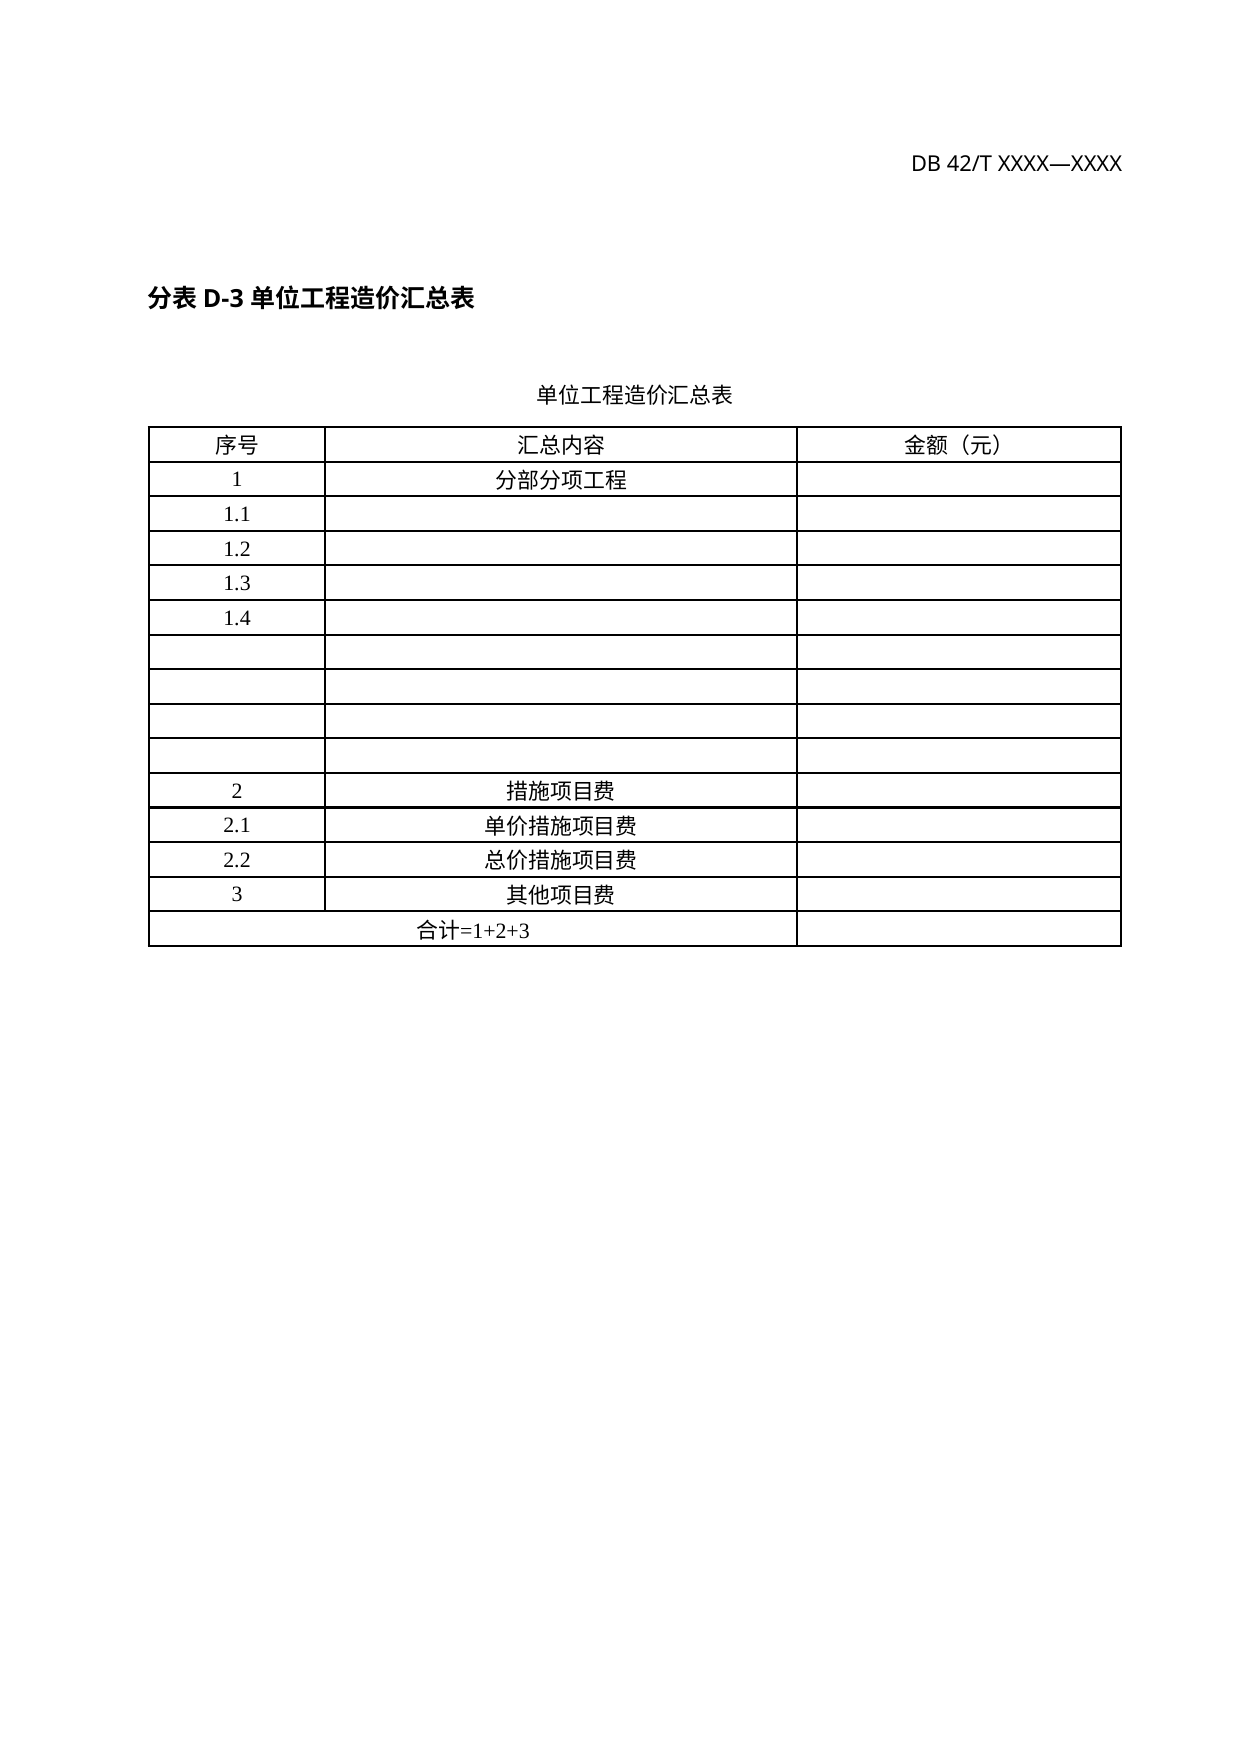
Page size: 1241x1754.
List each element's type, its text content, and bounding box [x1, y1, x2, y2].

table_cell 分部分项工程 [326, 463, 796, 495]
table_cell [798, 601, 1120, 633]
table_cell [326, 566, 796, 599]
table_cell 3 [150, 878, 324, 910]
table_cell [798, 739, 1120, 772]
table_cell 1.4 [150, 601, 324, 633]
list 单位工程造价汇总表 [148, 378, 1122, 410]
table_cell [150, 636, 324, 668]
table_cell [150, 705, 324, 737]
table_cell [798, 670, 1120, 703]
table_cell [150, 670, 324, 703]
table_cell [326, 636, 796, 668]
table_cell 1.1 [150, 497, 324, 530]
table_cell [798, 566, 1120, 599]
table_cell 2.1 [150, 809, 324, 841]
table_cell 1.3 [150, 566, 324, 599]
table_cell [326, 705, 796, 737]
table_cell 总价措施项目费 [326, 843, 796, 876]
table_cell 1 [150, 463, 324, 495]
table_header 金额（元） [798, 428, 1120, 461]
table_cell [798, 912, 1120, 945]
table_header 汇总内容 [326, 428, 796, 461]
table_cell [150, 739, 324, 772]
table_cell [798, 774, 1120, 806]
table_cell 2 [150, 774, 324, 806]
table_cell [798, 705, 1120, 737]
table_cell [326, 670, 796, 703]
table_cell [326, 739, 796, 772]
table_header 序号 [150, 428, 324, 461]
text 分表D-3 单位工程造价汇总表 [148, 264, 1122, 329]
table_cell [798, 636, 1120, 668]
table_cell [798, 809, 1120, 841]
table_cell 措施项目费 [326, 774, 796, 806]
table_cell [326, 497, 796, 530]
table_cell [326, 601, 796, 633]
table_cell [798, 463, 1120, 495]
table_cell 单价措施项目费 [326, 809, 796, 841]
table_cell [326, 532, 796, 564]
table_cell 1.2 [150, 532, 324, 564]
table_cell 其他项目费 [326, 878, 796, 910]
table_cell [798, 843, 1120, 876]
table_cell 2.2 [150, 843, 324, 876]
table_cell 合计=1+2+3 [150, 912, 796, 945]
table_cell [798, 497, 1120, 530]
table_cell [798, 532, 1120, 564]
table_cell [798, 878, 1120, 910]
